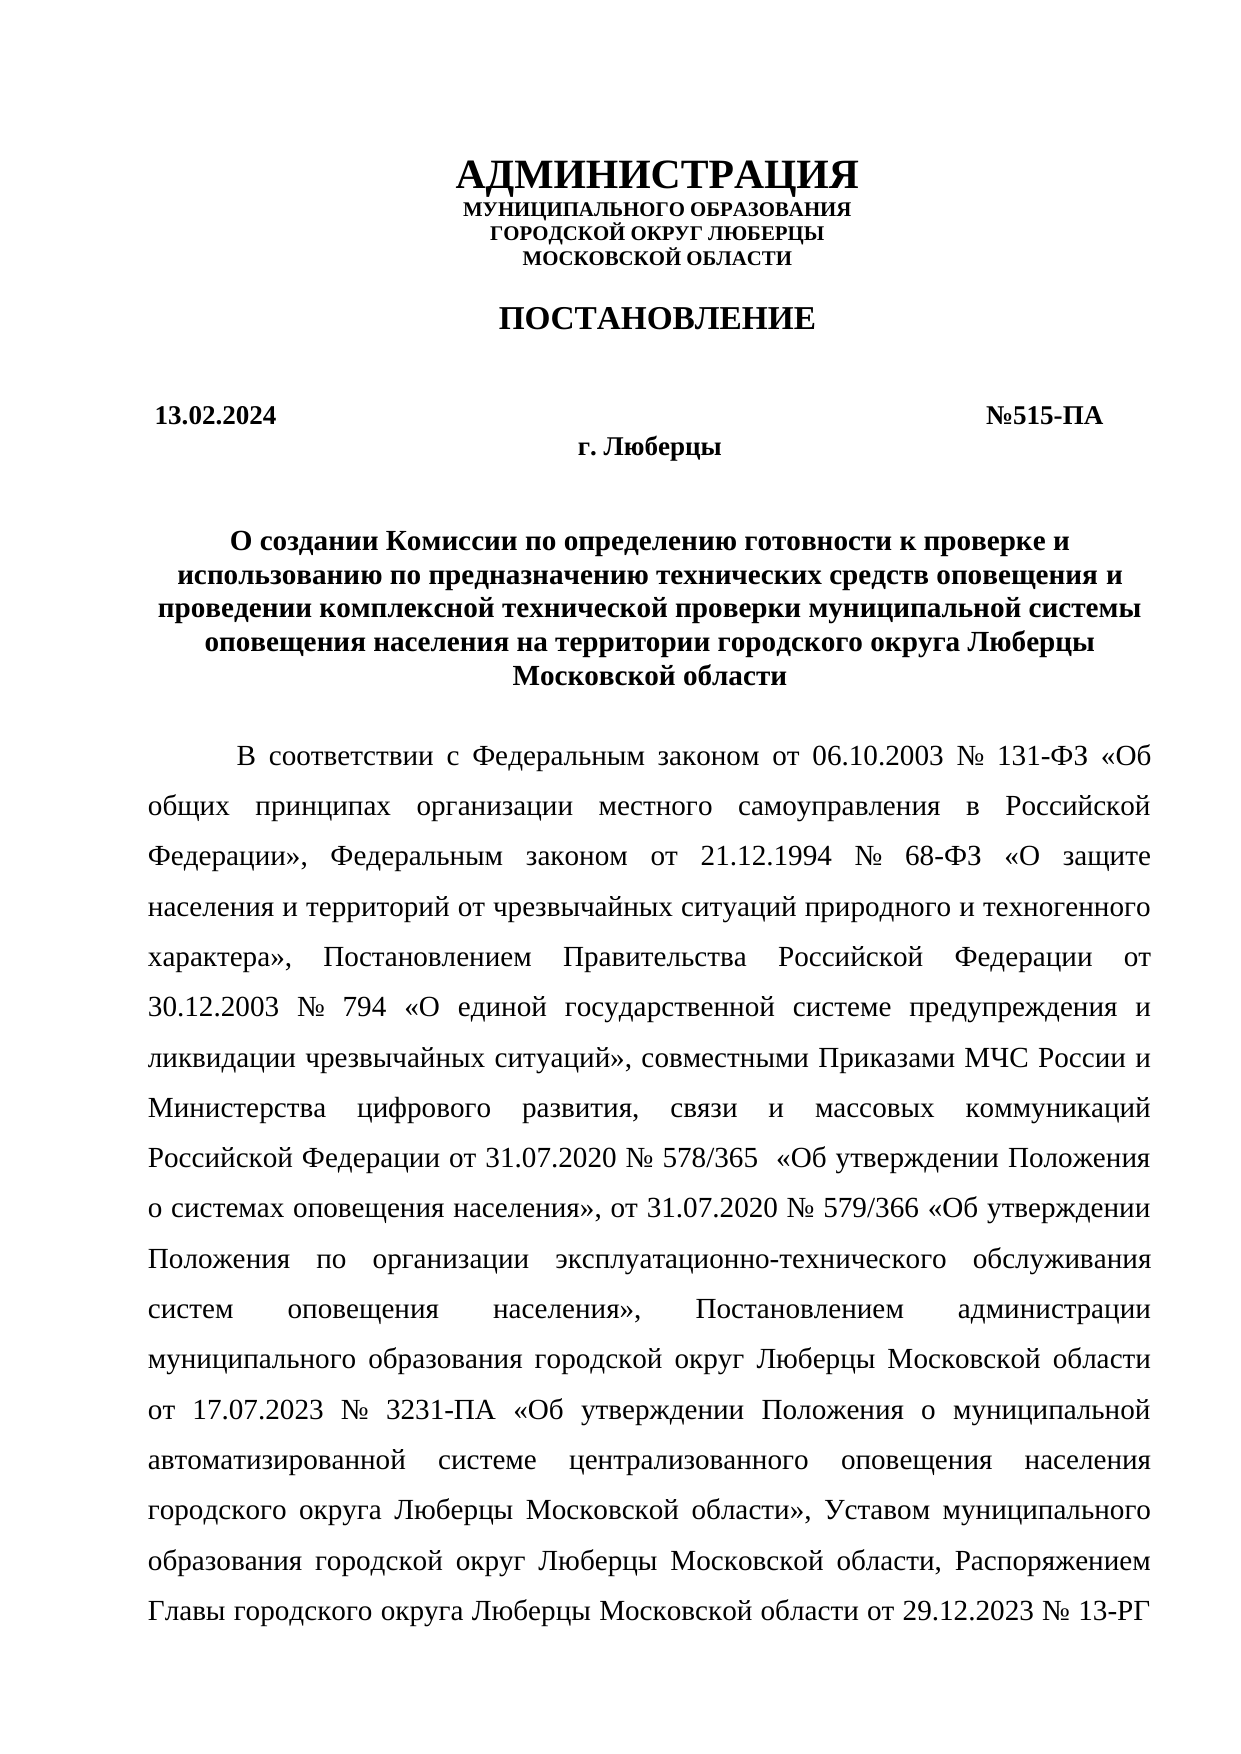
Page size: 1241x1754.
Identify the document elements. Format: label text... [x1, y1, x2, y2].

text О создании Комиссии по определению готовности к проверке и использованию по предназначению технических средств оповещения и проведении комплексной технической проверки муниципальной системы оповещения населения на территории городского округа Люберцы Московской области [148, 523, 1152, 691]
text ГОРОДСКОЙ ОКРУГ ЛЮБЕРЦЫ МОСКОВСКОЙ ОБЛАСТИ [133, 221, 1181, 269]
text г. Люберцы [148, 430, 1152, 461]
text АДМИНИСТРАЦИЯ [133, 149, 1181, 197]
text ПОСТАНОВЛЕНИЕ [133, 298, 1181, 337]
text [148, 738, 1152, 1627]
text МУНИЦИПАЛЬНОГО ОБРАЗОВАНИЯ [133, 197, 1181, 221]
text 13.02.2024 №515-ПА [148, 399, 1152, 430]
